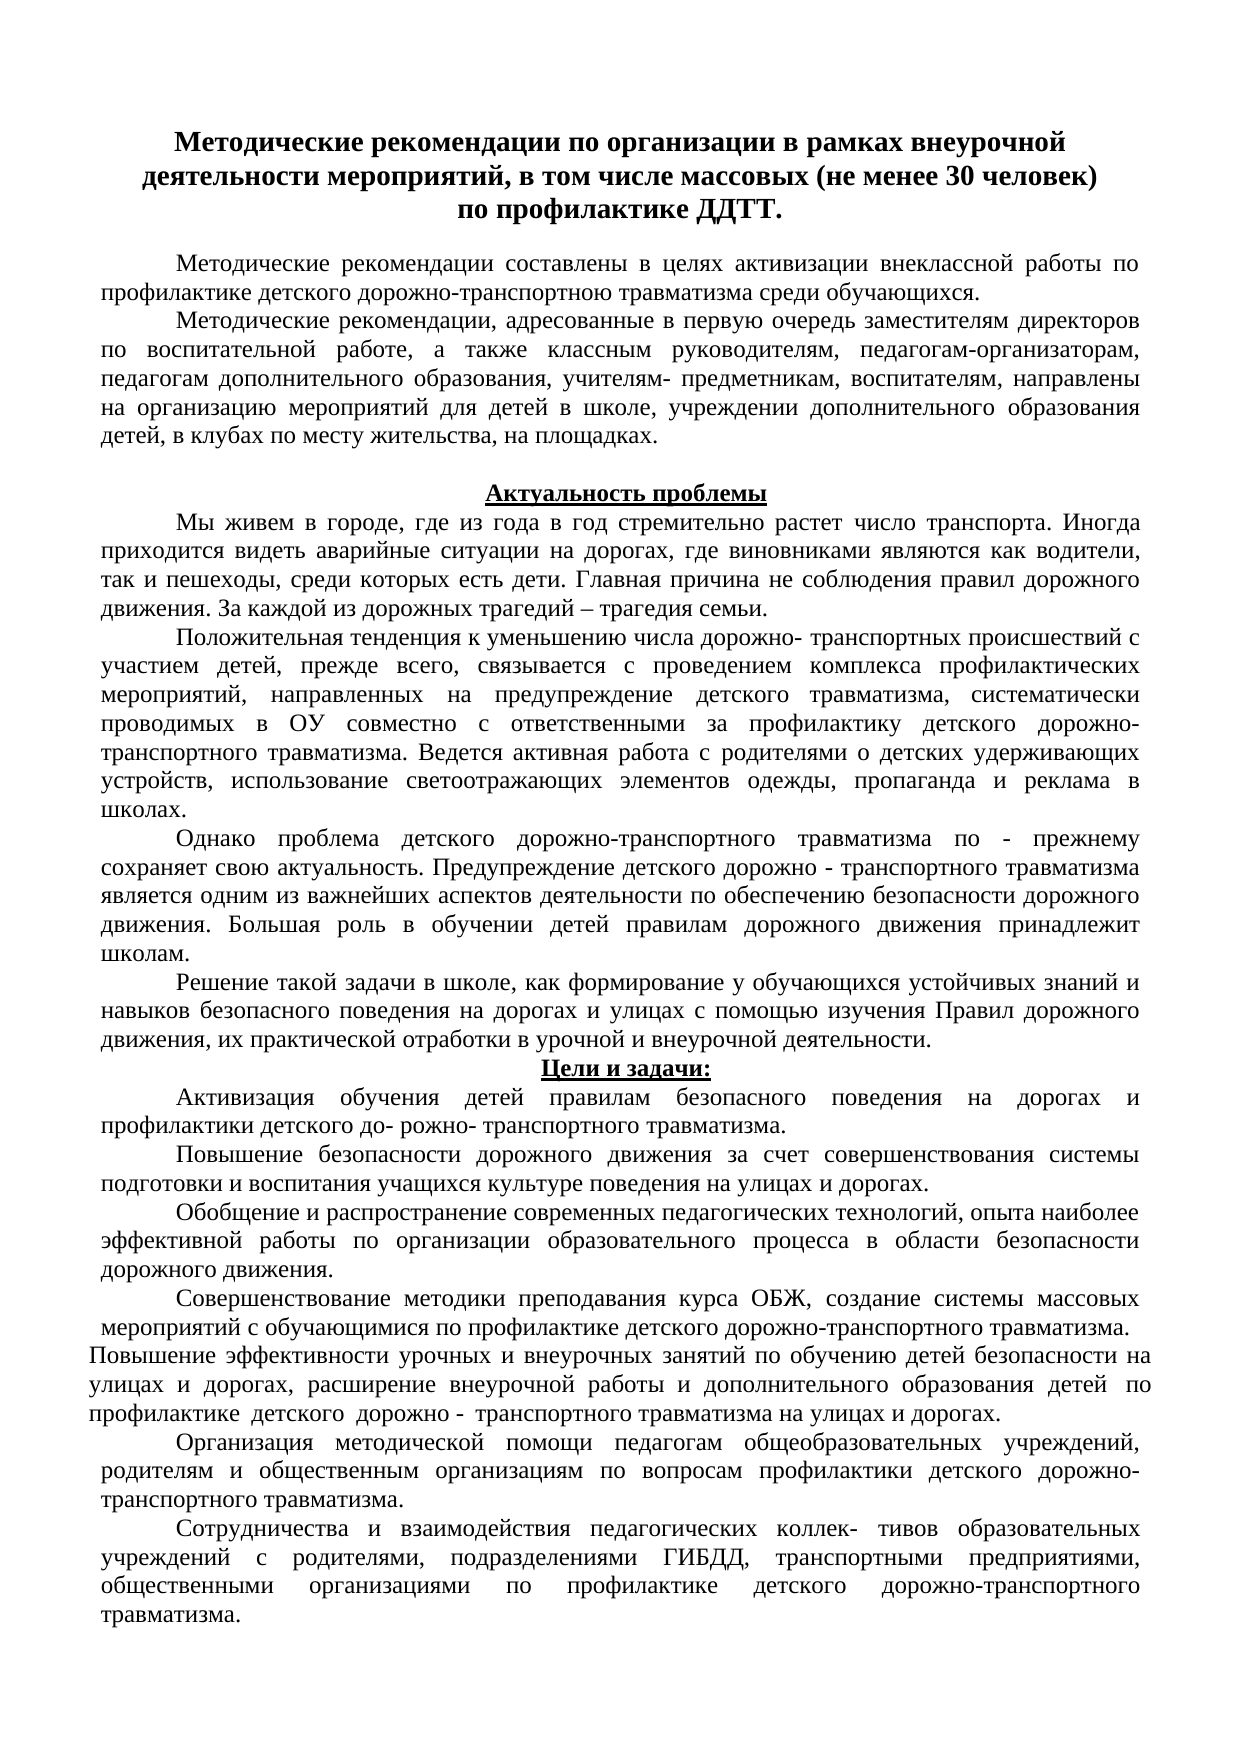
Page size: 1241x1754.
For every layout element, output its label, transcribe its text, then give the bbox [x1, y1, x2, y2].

subtitle Цели и задачи: [101, 1053, 1152, 1082]
text Положительная тенденция к уменьшению числа дорожно- транспортных происшествий с участием детей, прежде всего, связывается с проведением комплекса профилактических мероприятий, направленных на предупреждение детского травматизма, систематически проводимых в ОУ совместно с ответственными за профилактику детского дорожно-транспортного травматизма. Ведется активная работа с родителями о детских удерживающих устройств, использование светоотражающих элементов одежды, пропаганда и реклама в школах. [101, 622, 1140, 823]
text Организация методической помощи педагогам общеобразовательных учреждений, родителям и общественным организациям по вопросам профилактики детского дорожно- транспортного травматизма. [101, 1427, 1140, 1513]
text Обобщение и распространение современных педагогических технологий, опыта наиболее эффективной работы по организации образовательного процесса в области безопасности дорожного движения. [101, 1197, 1139, 1283]
subtitle Актуальность проблемы [101, 478, 1152, 507]
text Совершенствование методики преподавания курса ОБЖ, создание системы массовых мероприятий с обучающимися по профилактике детского дорожно-транспортного травматизма. [101, 1283, 1140, 1341]
text Активизация обучения детей правилам безопасного поведения на дорогах и профилактики детского до- рожно- транспортного травматизма. [101, 1082, 1140, 1139]
text Однако проблема детского дорожно-транспортного травматизма по - прежнему сохраняет свою актуальность. Предупреждение детского дорожно - транспортного травматизма является одним из важнейших аспектов деятельности по обеспечению безопасности дорожного движения. Большая роль в обучении детей правилам дорожного движения принадлежит школам. [101, 823, 1140, 967]
text Повышение безопасности дорожного движения за счет совершенствования системы подготовки и воспитания учащихся культуре поведения на улицах и дорогах. [101, 1139, 1139, 1197]
title Методические рекомендации по организации в рамках внеурочной деятельности мероприятий, в том числе массовых (не менее 30 человек) по профилактике ДДТТ. [125, 124, 1114, 225]
text Повышение эффективности урочных и внеурочных занятий по обучению детей безопасности на улицах и дорогах, расширение внеурочной работы и дополнительного образования детей по профилактике детского дорожно - транспортного травматизма на улицах и дорогах. [89, 1341, 1152, 1427]
text Мы живем в городе, где из года в год стремительно растет число транспорта. Иногда приходится видеть аварийные ситуации на дорогах, где виновниками являются как водители, так и пешеходы, среди которых есть дети. Главная причина не соблюдения правил дорожного движения. За каждой из дорожных трагедий – трагедия семьи. [101, 507, 1141, 622]
text Сотрудничества и взаимодействия педагогических коллек- тивов образовательных учреждений с родителями, подразделениями ГИБДД, транспортными предприятиями, общественными организациями по профилактике детского дорожно-транспортного травматизма. [101, 1513, 1140, 1628]
text Методические рекомендации, адресованные в первую очередь заместителям директоров по воспитательной работе, а также классным руководителям, педагогам-организаторам, педагогам дополнительного образования, учителям- предметникам, воспитателям, направлены на организацию мероприятий для детей в школе, учреждении дополнительного образования детей, в клубах по месту жительства, на площадках. [101, 306, 1140, 449]
text Методические рекомендации составлены в целях активизации внеклассной работы по профилактике детского дорожно-транспортною травматизма среди обучающихся. [101, 248, 1139, 306]
text Решение такой задачи в школе, как формирование у обучающихся устойчивых знаний и навыков безопасного поведения на дорогах и улицах с помощью изучения Правил дорожного движения, их практической отработки в урочной и внеурочной деятельности. [101, 967, 1140, 1053]
